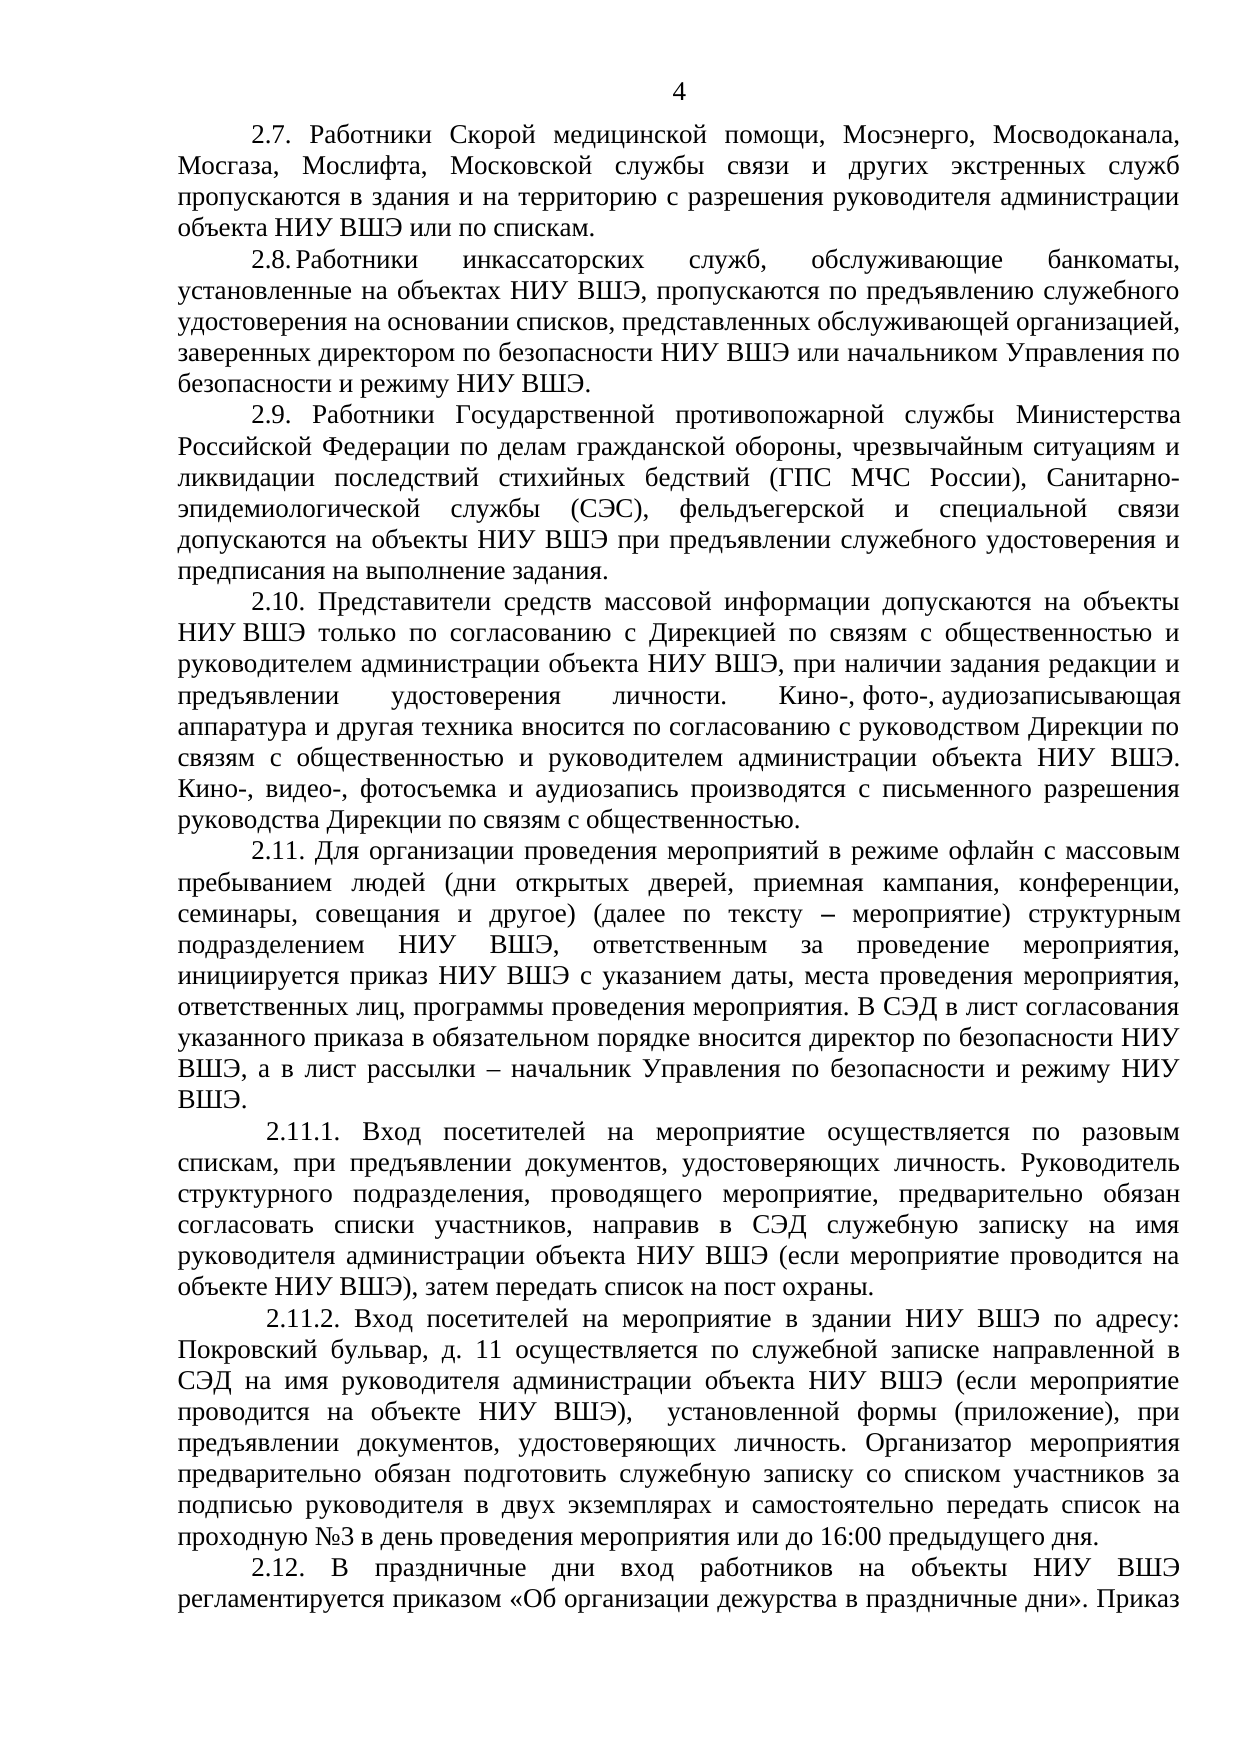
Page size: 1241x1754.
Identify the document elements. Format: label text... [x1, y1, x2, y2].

text 2.8. Работники инкассаторских служб, обслуживающие банкоматы, установленные на объектах НИУ ВШЭ, пропускаются по предъявлению служебного удостоверения на основании списков, представленных обслуживающей организацией, заверенных директором по безопасности НИУ ВШЭ или начальником Управления по безопасности и режиму НИУ ВШЭ. [177, 243, 1181, 398]
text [177, 1551, 1181, 1613]
text 2.11.1. Вход посетителей на мероприятие осуществляется по разовым спискам, при предъявлении документов, удостоверяющих личность. Руководитель структурного подразделения, проводящего мероприятие, предварительно обязан согласовать списки участников, направив в СЭД служебную записку на имя руководителя администрации объекта НИУ ВШЭ (если мероприятие проводится на объекте НИУ ВШЭ), затем передать список на пост охраны. [177, 1115, 1181, 1302]
text 2.11.2. Вход посетителей на мероприятие в здании НИУ ВШЭ по адресу: Покровский бульвар, д. 11 осуществляется по служебной записке направленной в СЭД на имя руководителя администрации объекта НИУ ВШЭ (если мероприятие проводится на объекте НИУ ВШЭ), установленной формы (приложение), при предъявлении документов, удостоверяющих личность. Организатор мероприятия предварительно обязан подготовить служебную записку со списком участников за подписью руководителя в двух экземплярах и самостоятельно передать список на проходную №3 в день проведения мероприятия или до 16:00 предыдущего дня. [177, 1302, 1181, 1551]
text 2.10. Представители средств массовой информации допускаются на объекты НИУ ВШЭ только по согласованию с Дирекцией по связям с общественностью и руководителем администрации объекта НИУ ВШЭ, при наличии задания редакции и предъявлении удостоверения личности. Кино-, фото-, аудиозаписывающая аппаратура и другая техника вносится по согласованию с руководством Дирекции по связям с общественностью и руководителем администрации объекта НИУ ВШЭ. Кино-, видео-, фотосъемка и аудиозапись производятся с письменного разрешения руководства Дирекции по связям с общественностью. [177, 585, 1181, 834]
text 2.7. Работники Скорой медицинской помощи, Мосэнерго, Мосводоканала, Мосгаза, Мослифта, Московской службы связи и других экстренных служб пропускаются в здания и на территорию с разрешения руководителя администрации объекта НИУ ВШЭ или по спискам. [177, 118, 1181, 243]
text 2.11. Для организации проведения мероприятий в режиме офлайн с массовым пребыванием людей (дни открытых дверей, приемная кампания, конференции, семинары, совещания и другое) (далее по тексту – мероприятие) структурным подразделением НИУ ВШЭ, ответственным за проведение мероприятия, инициируется приказ НИУ ВШЭ с указанием даты, места проведения мероприятия, ответственных лиц, программы проведения мероприятия. В СЭД в лист согласования указанного приказа в обязательном порядке вносится директор по безопасности НИУ ВШЭ, а в лист рассылки – начальник Управления по безопасности и режиму НИУ ВШЭ. [177, 834, 1181, 1115]
text 2.9. Работники Государственной противопожарной службы Министерства Российской Федерации по делам гражданской обороны, чрезвычайным ситуациям и ликвидации последствий стихийных бедствий (ГПС МЧС России), Санитарно-эпидемиологической службы (СЭС), фельдъегерской и специальной связи допускаются на объекты НИУ ВШЭ при предъявлении служебного удостоверения и предписания на выполнение задания. [177, 398, 1181, 585]
